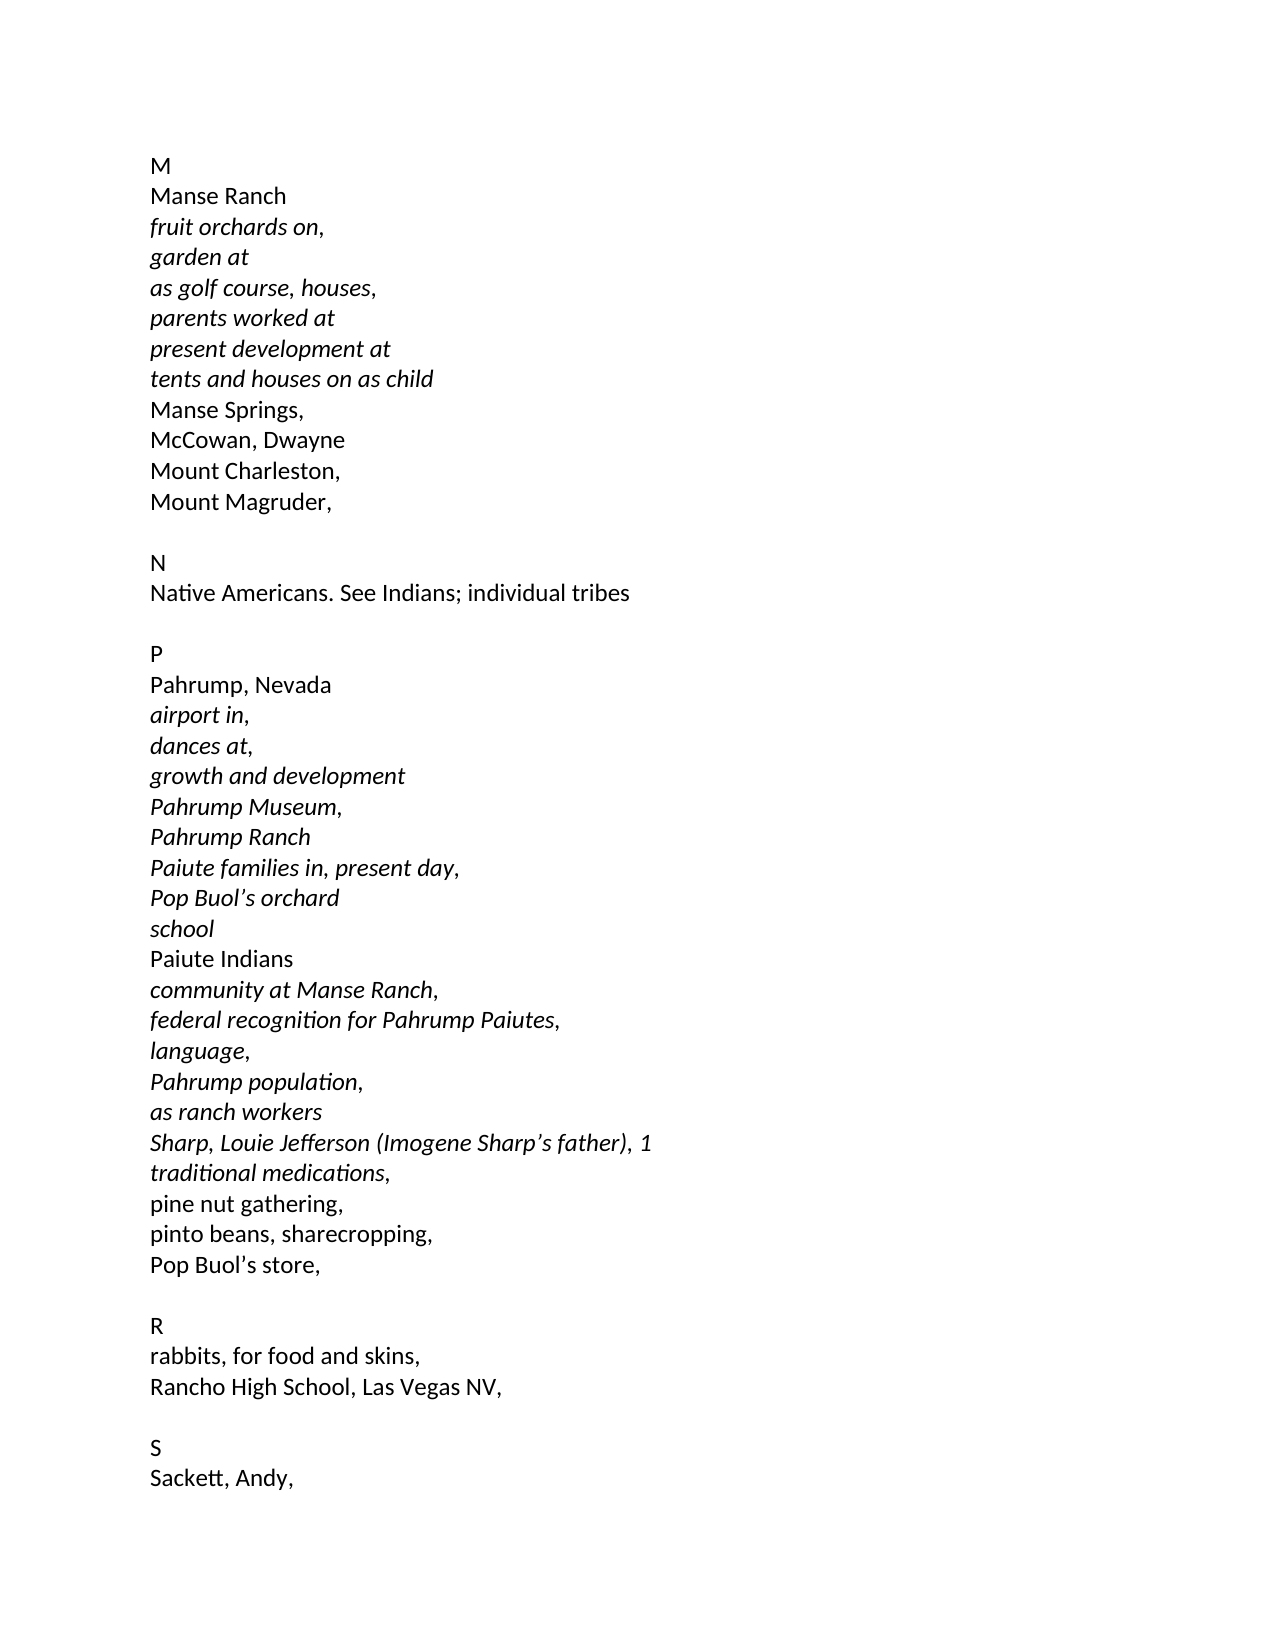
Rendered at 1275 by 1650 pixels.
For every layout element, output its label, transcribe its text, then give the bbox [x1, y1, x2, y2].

text Native Americans. See Indians; individual tribes [150, 577, 1125, 608]
text Sharp, Louie Jefferson (Imogene Sharp’s father), 1 [150, 1127, 1125, 1157]
text Pahrump Museum, [150, 791, 1125, 821]
text Manse Springs, [150, 394, 1125, 425]
text McCowan, Dwayne [150, 425, 1125, 455]
text M [150, 150, 1125, 181]
text as ranch workers [150, 1096, 1125, 1127]
text Pahrump Ranch [150, 821, 1125, 852]
text as golf course, houses, [150, 272, 1125, 303]
text fruit orchards on, [150, 211, 1125, 242]
text S [150, 1432, 1125, 1462]
text parents worked at [150, 303, 1125, 333]
text P [150, 638, 1125, 669]
text language, [150, 1035, 1125, 1066]
text dances at, [150, 730, 1125, 760]
text Pahrump, Nevada [150, 669, 1125, 699]
text present development at [150, 333, 1125, 364]
text Manse Ranch [150, 181, 1125, 211]
text tents and houses on as child [150, 364, 1125, 394]
text Paiute families in, present day, [150, 852, 1125, 882]
text airport in, [150, 699, 1125, 730]
text Rancho High School, Las Vegas NV, [150, 1371, 1125, 1401]
text community at Manse Ranch, [150, 974, 1125, 1004]
text Paiute Indians [150, 943, 1125, 974]
text federal recognition for Pahrump Paiutes, [150, 1004, 1125, 1035]
text Pop Buol’s store, [150, 1249, 1125, 1279]
text Sackett, Andy, [150, 1462, 1125, 1493]
text school [150, 913, 1125, 943]
text pine nut gathering, [150, 1188, 1125, 1218]
text Mount Magruder, [150, 486, 1125, 516]
text Pahrump population, [150, 1066, 1125, 1096]
text R [150, 1310, 1125, 1340]
text N [150, 547, 1125, 577]
text Pop Buol’s orchard [150, 882, 1125, 913]
text pinto beans, sharecropping, [150, 1218, 1125, 1249]
text garden at [150, 242, 1125, 272]
text traditional medications, [150, 1157, 1125, 1188]
text rabbits, for food and skins, [150, 1340, 1125, 1371]
text Mount Charleston, [150, 455, 1125, 486]
text growth and development [150, 760, 1125, 791]
